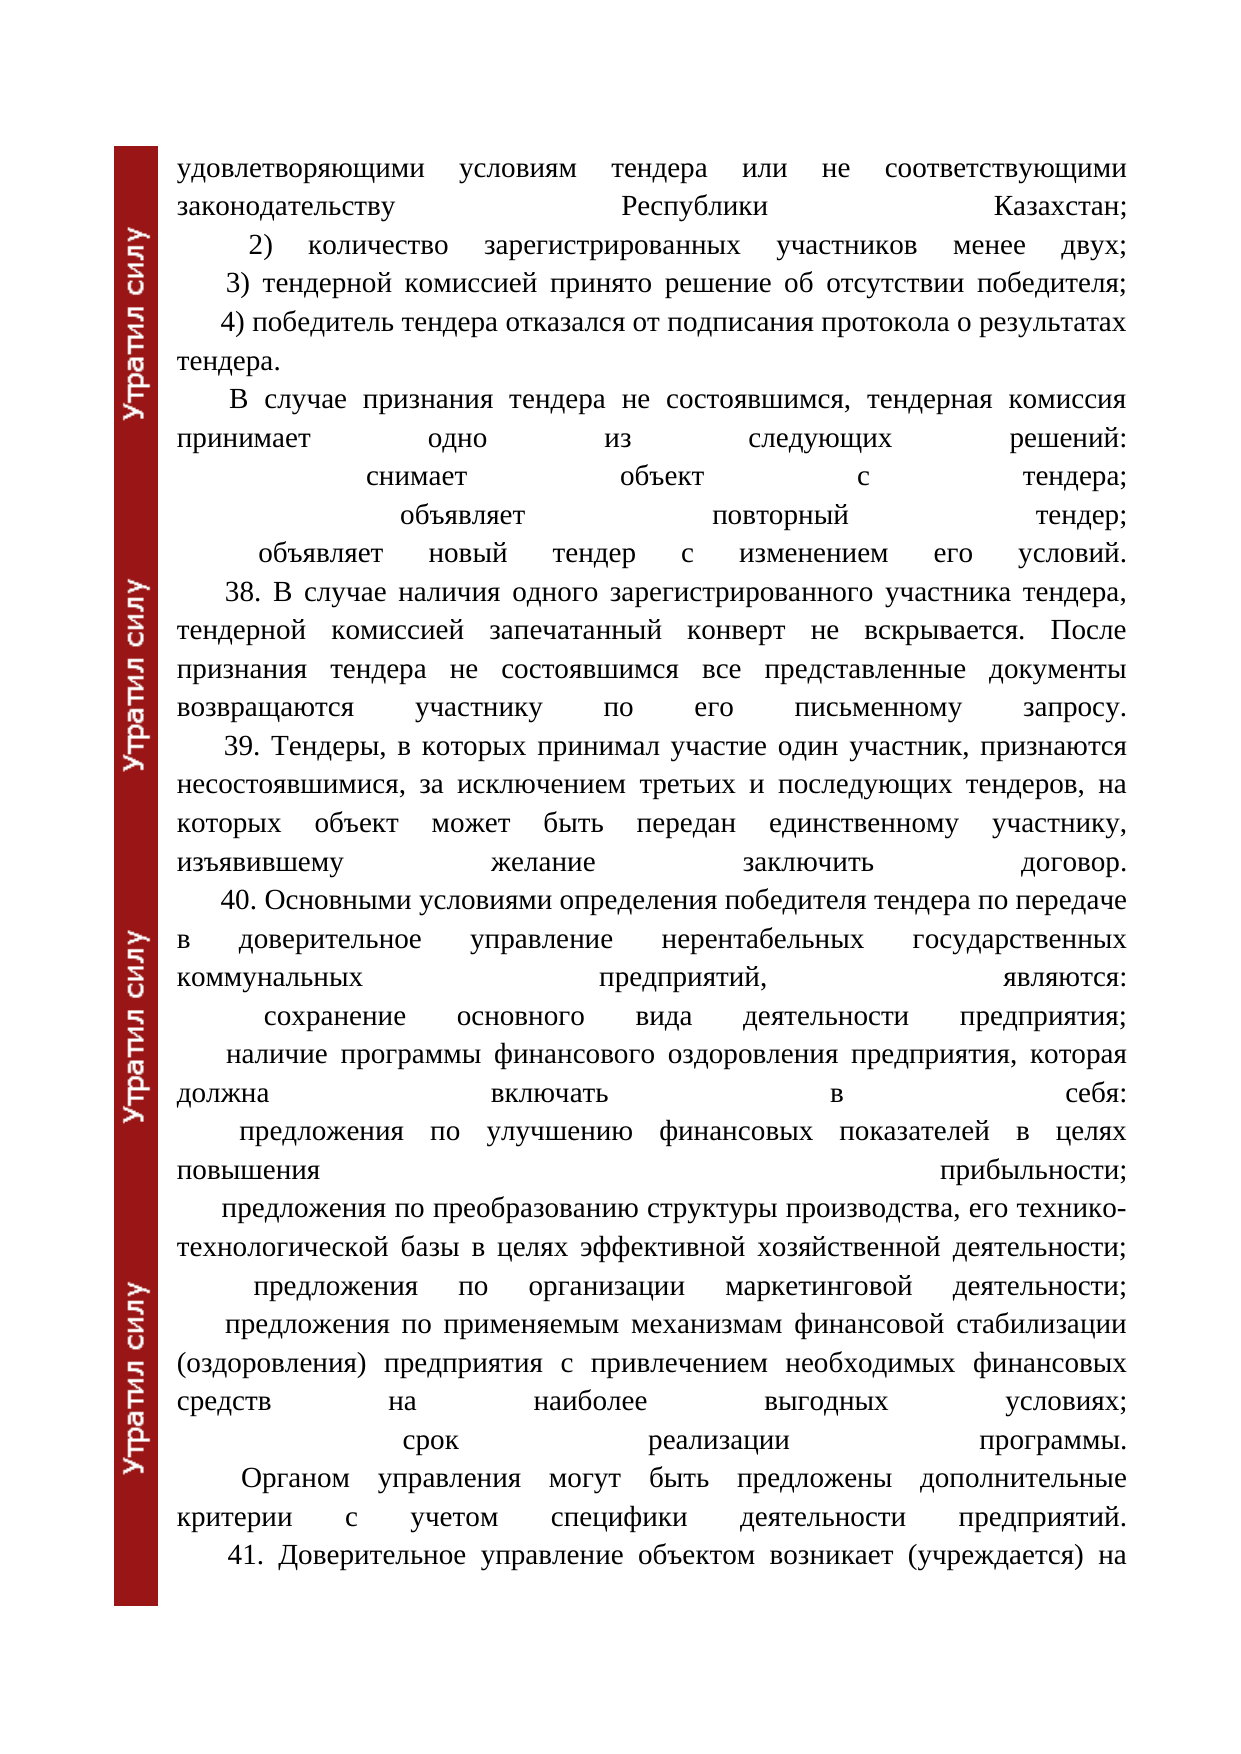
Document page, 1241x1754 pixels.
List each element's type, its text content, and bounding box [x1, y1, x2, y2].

picture [114, 146, 158, 150]
picture [114, 1571, 158, 1606]
